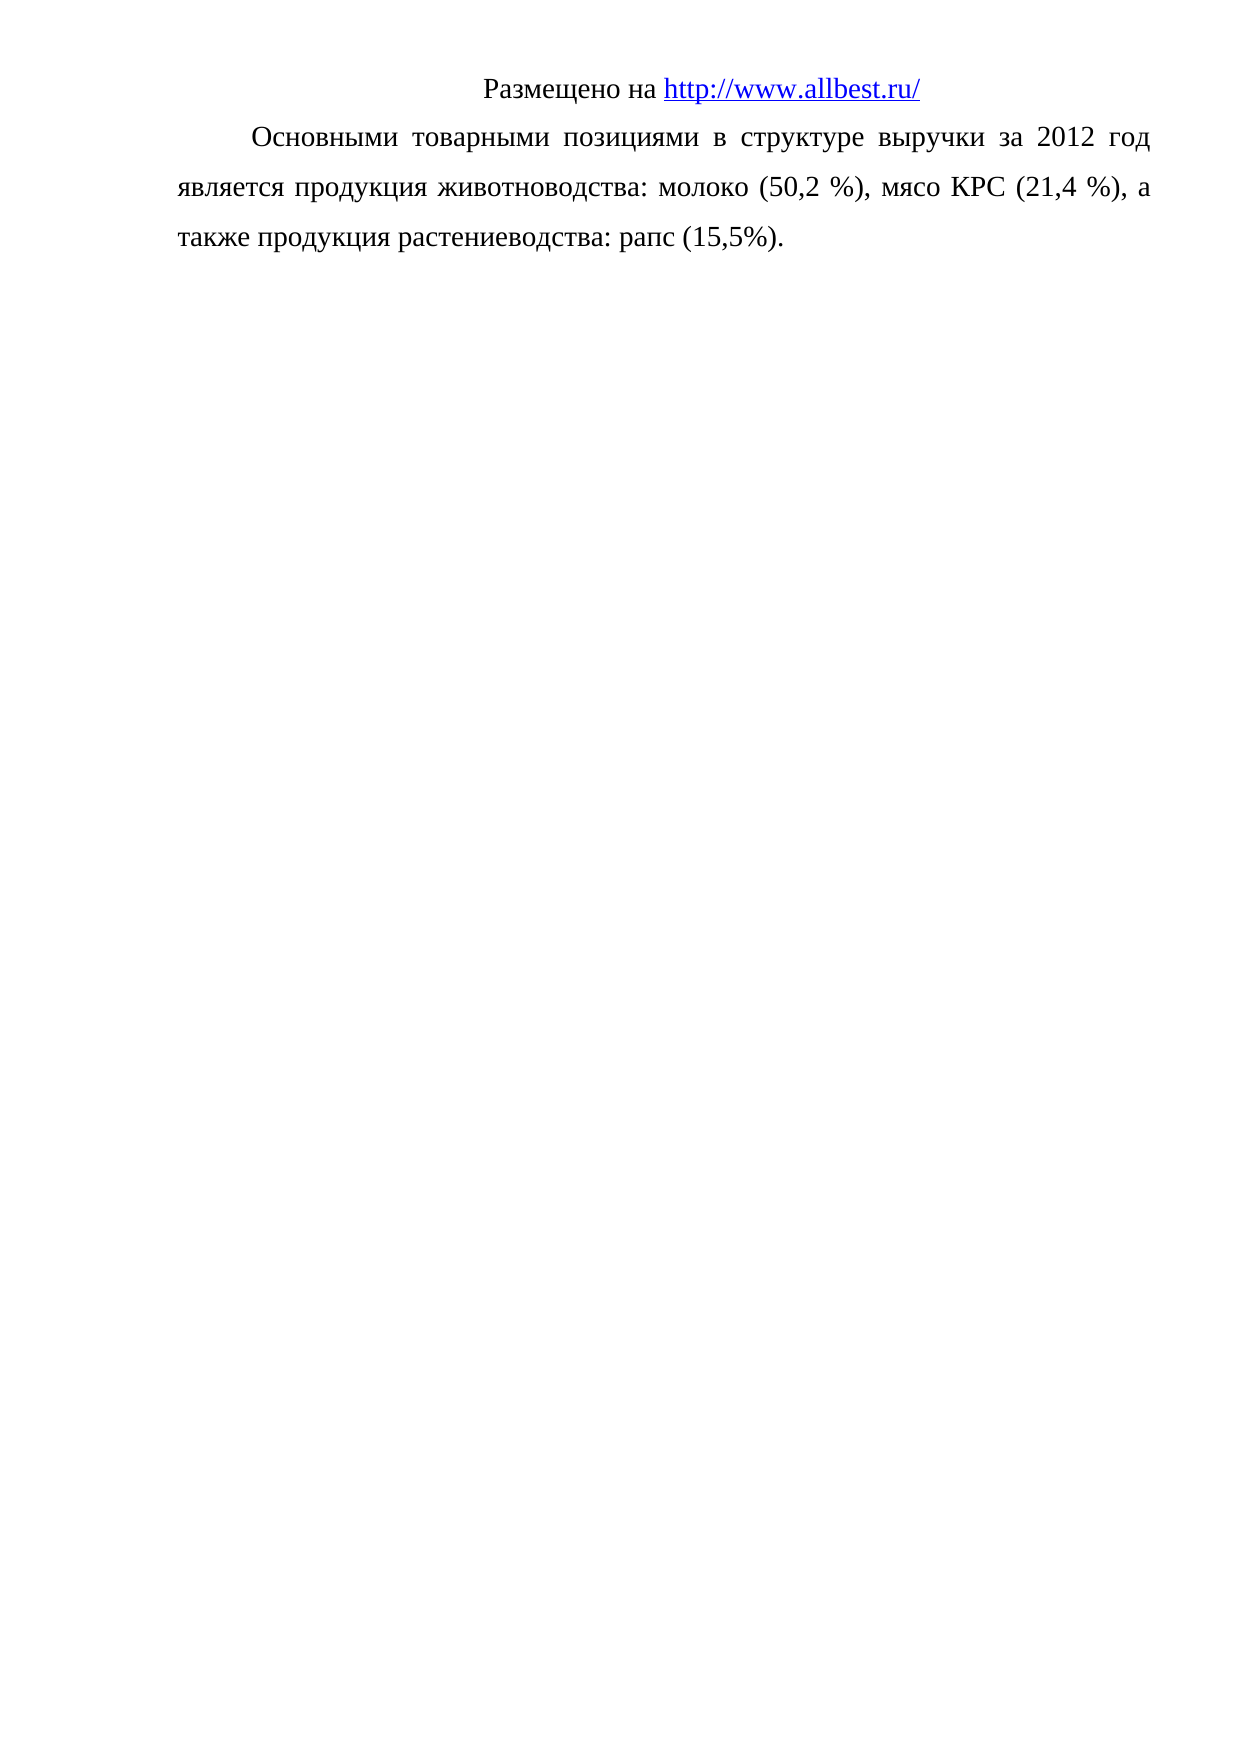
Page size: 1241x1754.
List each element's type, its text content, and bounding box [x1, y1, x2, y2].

text Основными товарными позициями в структуре выручки за 2012 год является продукция животноводства: молоко (50,2 %), мясо КРС (21,4 %), а также продукция растениеводства: рапс (15,5%). [177, 119, 1152, 253]
